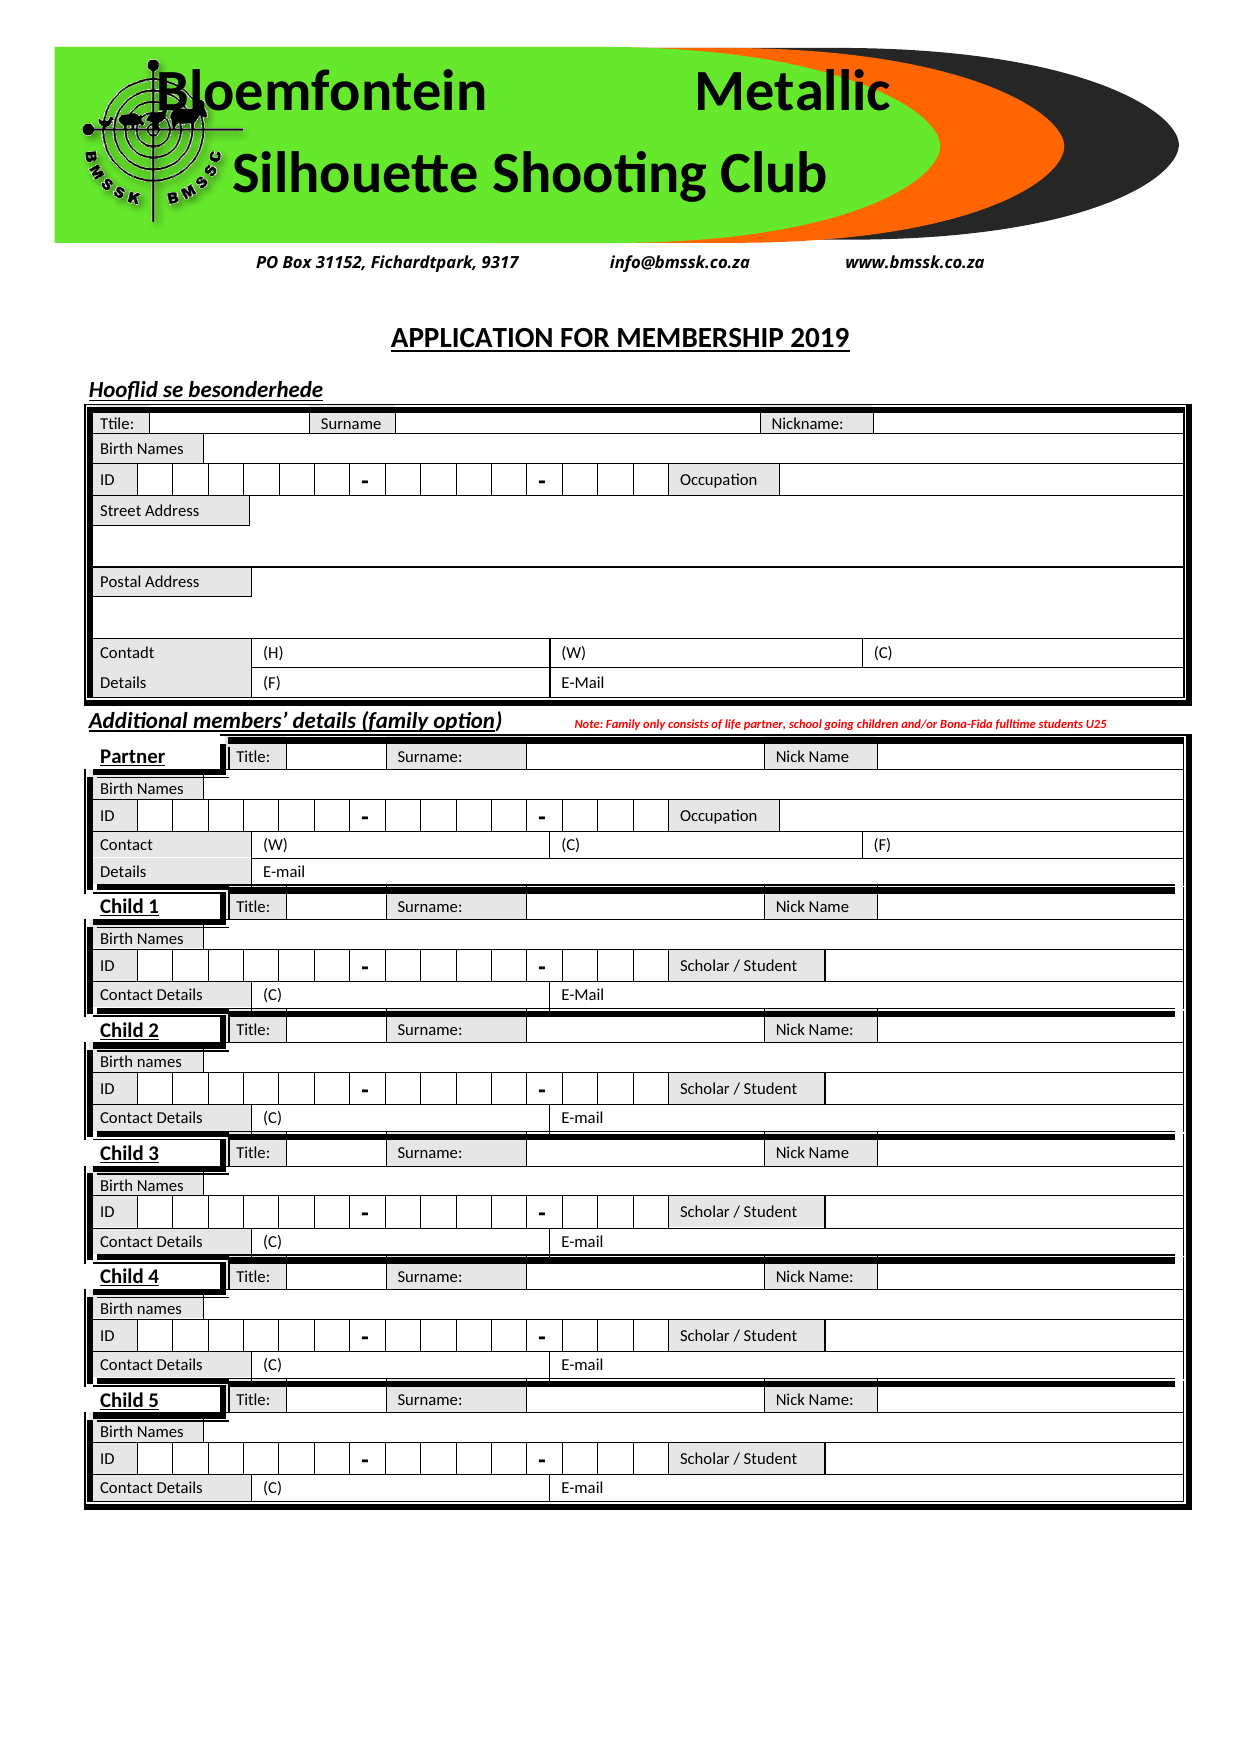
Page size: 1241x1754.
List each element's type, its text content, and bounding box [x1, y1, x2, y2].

table_cell - [527, 950, 562, 981]
table_cell [598, 464, 633, 495]
table_cell [625, 982, 1183, 1007]
table_cell [492, 1196, 526, 1227]
table_cell E-mail [550, 1229, 625, 1254]
table_cell - [527, 800, 562, 831]
table_cell [287, 1264, 386, 1289]
table_cell [826, 950, 1183, 981]
table_cell [878, 1008, 1186, 1042]
table_cell [93, 596, 1183, 638]
table_cell [386, 800, 420, 831]
table_cell E-mail [550, 1352, 625, 1377]
table_cell [626, 668, 1183, 697]
table_cell [209, 1443, 243, 1474]
table_cell [527, 1264, 764, 1289]
table_cell Birth Names [89, 769, 203, 799]
table_cell Contact Details [93, 1475, 251, 1501]
table_cell ID [93, 800, 137, 831]
table_cell (C) [252, 982, 301, 1007]
table_cell Scholar / Student [669, 1196, 824, 1227]
table_cell Occupation [669, 464, 779, 495]
table_cell [780, 464, 1183, 495]
table_cell ID [93, 1320, 137, 1351]
table_cell [252, 568, 1183, 596]
table_cell Contact Details [93, 1352, 251, 1377]
table_cell [563, 1073, 597, 1104]
table_cell [527, 894, 764, 919]
table_cell [563, 1443, 597, 1474]
table_cell [209, 1320, 243, 1351]
table_cell [563, 464, 597, 495]
table_cell Nick Name [765, 894, 877, 919]
table_header [396, 413, 760, 433]
table_cell - [527, 464, 562, 495]
table_cell [244, 1196, 278, 1227]
table_cell [563, 950, 597, 981]
table_cell [826, 1196, 1183, 1227]
table_cell Surname: [387, 894, 526, 919]
table_cell Nick Name: [765, 1387, 877, 1412]
table_cell Surname: [387, 1387, 526, 1412]
table_cell Nick Name: [765, 1017, 877, 1042]
table_cell Nick Name [765, 1140, 877, 1166]
table_cell [492, 1073, 526, 1104]
table_cell [386, 1320, 420, 1351]
table_cell Child 5 [89, 1378, 225, 1412]
table_cell [421, 1443, 456, 1474]
table_cell E-mail [252, 859, 327, 884]
table_cell [598, 800, 633, 831]
table_cell [421, 464, 456, 495]
table_header [874, 413, 1183, 433]
table_cell Scholar / Student [669, 1443, 824, 1474]
table_cell [914, 832, 1183, 857]
table_cell [287, 894, 386, 919]
table_cell [563, 1320, 597, 1351]
table_cell [598, 1196, 633, 1227]
table_cell [625, 1229, 1183, 1254]
table_cell [138, 1196, 172, 1227]
table_cell [492, 1320, 526, 1351]
table_cell Occupation [669, 800, 779, 831]
table_cell [421, 1073, 456, 1104]
table_cell [209, 1073, 243, 1104]
text Hooflid se besonderhede [89, 376, 1152, 403]
table_cell [492, 950, 526, 981]
table_cell [138, 464, 172, 495]
table_cell E-mail [550, 1475, 625, 1501]
table_cell [301, 832, 549, 857]
table_cell [421, 1196, 456, 1227]
table_cell [327, 859, 1183, 884]
table_cell [244, 1443, 278, 1474]
table_cell [386, 950, 420, 981]
table_cell [173, 950, 208, 981]
table_cell (C) [252, 1105, 301, 1131]
table_cell [492, 800, 526, 831]
table_cell [287, 1140, 386, 1166]
table_cell (F) [252, 668, 301, 697]
table_cell [457, 1443, 491, 1474]
table_cell [625, 1105, 1183, 1131]
table_cell [244, 464, 279, 495]
table_cell [244, 800, 278, 831]
table_cell ID [93, 1196, 137, 1227]
table_cell ID [93, 1073, 137, 1104]
table_cell [527, 1140, 764, 1166]
table_cell Birth names [89, 1289, 203, 1318]
table_header Ttile: [93, 413, 149, 433]
table_cell [301, 1105, 549, 1131]
table_cell Birth names [89, 1042, 203, 1072]
table_cell [878, 884, 1186, 919]
table_cell [457, 1196, 491, 1227]
table_cell Nick Name: [765, 1264, 877, 1289]
table_cell [826, 1320, 1183, 1351]
table_cell Street Address [93, 496, 249, 525]
table_cell [826, 1443, 1183, 1474]
table_cell [301, 639, 549, 667]
table_cell [457, 1320, 491, 1351]
table_cell [826, 1073, 1183, 1104]
table_cell [209, 464, 243, 495]
table_cell [138, 950, 172, 981]
table_cell [204, 1167, 1183, 1195]
table_cell [138, 800, 172, 831]
table_cell - [350, 1320, 385, 1351]
table_cell [279, 1443, 314, 1474]
table_cell [563, 800, 597, 831]
table_cell Child 4 [89, 1254, 225, 1289]
table_cell [492, 1443, 526, 1474]
table_cell (C) [252, 1229, 301, 1254]
table_cell [634, 1196, 668, 1227]
table_cell (C) [550, 832, 625, 857]
table_cell [279, 1196, 314, 1227]
table_cell [527, 1387, 764, 1412]
table_cell [634, 1443, 668, 1474]
table_cell [386, 464, 420, 495]
table_cell [598, 1073, 633, 1104]
table_cell [173, 1443, 208, 1474]
table_cell [138, 1073, 172, 1104]
table_cell [204, 1043, 1183, 1072]
table_cell - [527, 1073, 562, 1104]
table_cell [301, 668, 549, 697]
table_cell Contact Details [93, 982, 251, 1007]
table_cell [457, 950, 491, 981]
table_cell Details [93, 858, 251, 884]
table_cell Birth Names [89, 1166, 203, 1195]
table_cell Child 1 [89, 884, 225, 919]
table_cell [634, 1073, 668, 1104]
table_cell [204, 920, 1183, 948]
table_cell [492, 464, 526, 495]
table_cell Contact Details [93, 1229, 251, 1254]
table_cell [457, 464, 491, 495]
table_cell [138, 1443, 172, 1474]
table_cell [780, 800, 1183, 831]
table_cell Contact Details [93, 1105, 251, 1131]
table_header Surname [310, 413, 395, 433]
table_cell - [350, 800, 385, 831]
table_cell [279, 1073, 314, 1104]
table_cell [457, 800, 491, 831]
table_cell [315, 1443, 349, 1474]
table_cell [173, 1196, 208, 1227]
table_cell ID [93, 1443, 137, 1474]
table_cell [598, 1443, 633, 1474]
table_cell [878, 1378, 1186, 1412]
table_cell - [350, 1443, 385, 1474]
table_cell [173, 800, 208, 831]
table_cell - [350, 464, 385, 495]
table_cell [315, 1073, 349, 1104]
table_cell (F) [863, 832, 914, 857]
table_cell [634, 464, 668, 495]
table_cell [301, 1229, 549, 1254]
table_header [527, 744, 764, 769]
table_header Title: [225, 736, 286, 769]
table_cell E-mail [550, 1105, 625, 1131]
table_cell [244, 1073, 278, 1104]
table_cell (H) [252, 639, 301, 667]
table_cell [250, 496, 1183, 525]
table_cell [634, 950, 668, 981]
table_cell Contadt [93, 639, 251, 667]
table_cell (W) [252, 832, 301, 857]
picture [79, 54, 247, 225]
table_cell - [527, 1443, 562, 1474]
table_cell (C) [252, 1352, 301, 1377]
table_cell [209, 800, 243, 831]
table_cell Title: [230, 1264, 286, 1289]
table_cell - [350, 950, 385, 981]
table_cell Scholar / Student [669, 950, 824, 981]
table_cell [315, 1196, 349, 1227]
table_cell Postal Address [93, 568, 251, 596]
table_cell - [350, 1196, 385, 1227]
table_cell (C) [252, 1475, 301, 1501]
table_cell [138, 1320, 172, 1351]
table_cell [279, 1320, 314, 1351]
table_cell [315, 950, 349, 981]
table_cell [563, 1196, 597, 1227]
table_cell E-Mail [551, 668, 626, 697]
table_header [150, 413, 309, 433]
table_cell [915, 639, 1183, 667]
table_cell Birth Names [89, 919, 203, 948]
table_cell [634, 1320, 668, 1351]
table_cell [878, 1254, 1186, 1289]
table_cell Child 2 [89, 1008, 225, 1042]
table_cell [625, 832, 862, 857]
table_cell [287, 1017, 386, 1042]
table_cell [625, 1352, 1183, 1377]
table_cell [598, 950, 633, 981]
table_cell Details [93, 667, 251, 697]
table_cell - [527, 1196, 562, 1227]
table_cell [279, 800, 314, 831]
table_header [287, 744, 386, 769]
table_cell [93, 525, 1183, 566]
table_cell Birth Names [89, 1412, 203, 1442]
table_cell Title: [230, 894, 286, 919]
table_cell [634, 800, 668, 831]
table_cell [280, 464, 314, 495]
table_cell [421, 800, 456, 831]
table_cell [386, 1073, 420, 1104]
table_cell [204, 1290, 1183, 1318]
table_cell [598, 1320, 633, 1351]
table_cell - [350, 1073, 385, 1104]
table_cell Title: [230, 1140, 286, 1166]
table_cell [386, 1443, 420, 1474]
table_cell Surname: [387, 1017, 526, 1042]
table_header Nickname: [761, 413, 873, 433]
table_cell [287, 1387, 386, 1412]
table_cell (C) [863, 639, 914, 667]
table_cell Surname: [387, 1264, 526, 1289]
table_cell [209, 1196, 243, 1227]
table_cell ID [93, 950, 137, 981]
table_cell [204, 770, 1183, 799]
table_cell Scholar / Student [669, 1320, 824, 1351]
table_cell Birth Names [93, 434, 203, 463]
table_cell ID [93, 464, 137, 495]
table_cell [315, 1320, 349, 1351]
text APPLICATION FOR MEMBERSHIP 2019 [89, 319, 1152, 355]
table_cell Surname: [387, 1140, 526, 1166]
table_cell Title: [230, 1017, 286, 1042]
text Additional members’ details (family option) Note: Family only consists of life partner, school going children and/or Bona-Fida fulltime students U25 [89, 706, 1152, 734]
table_cell Scholar / Student [669, 1073, 824, 1104]
table_cell Child 3 [89, 1131, 225, 1166]
table_cell Title: [230, 1387, 286, 1412]
table_cell [173, 1320, 208, 1351]
table_cell [204, 1413, 1183, 1442]
table_cell [878, 1131, 1186, 1166]
table_cell [625, 1475, 1183, 1501]
table_cell (W) [551, 639, 626, 667]
table_header Nick Name [765, 744, 877, 769]
table_cell - [527, 1320, 562, 1351]
table_cell [315, 464, 349, 495]
picture [241, 160, 247, 169]
table_cell [204, 434, 1183, 463]
table_cell [279, 950, 314, 981]
table_cell [626, 639, 862, 667]
table_cell [386, 1196, 420, 1227]
table_cell [421, 1320, 456, 1351]
table_cell [301, 982, 549, 1007]
table_header Partner [89, 734, 225, 769]
table_header [878, 744, 1183, 769]
table_cell Contact [93, 832, 251, 857]
table_cell [527, 1017, 764, 1042]
table_header Surname: [387, 744, 526, 769]
table_cell [301, 1475, 549, 1501]
table_cell [173, 464, 208, 495]
table_cell [244, 950, 278, 981]
table_cell E-Mail [550, 982, 625, 1007]
table_cell [301, 1352, 549, 1377]
table_cell [457, 1073, 491, 1104]
table_cell [315, 800, 349, 831]
table_cell [421, 950, 456, 981]
table_cell [173, 1073, 208, 1104]
table_cell [244, 1320, 278, 1351]
text PO Box 31152, Fichardtpark, 9317 info@bmssk.co.za www.bmssk.co.za [89, 251, 1152, 274]
table_cell [209, 950, 243, 981]
